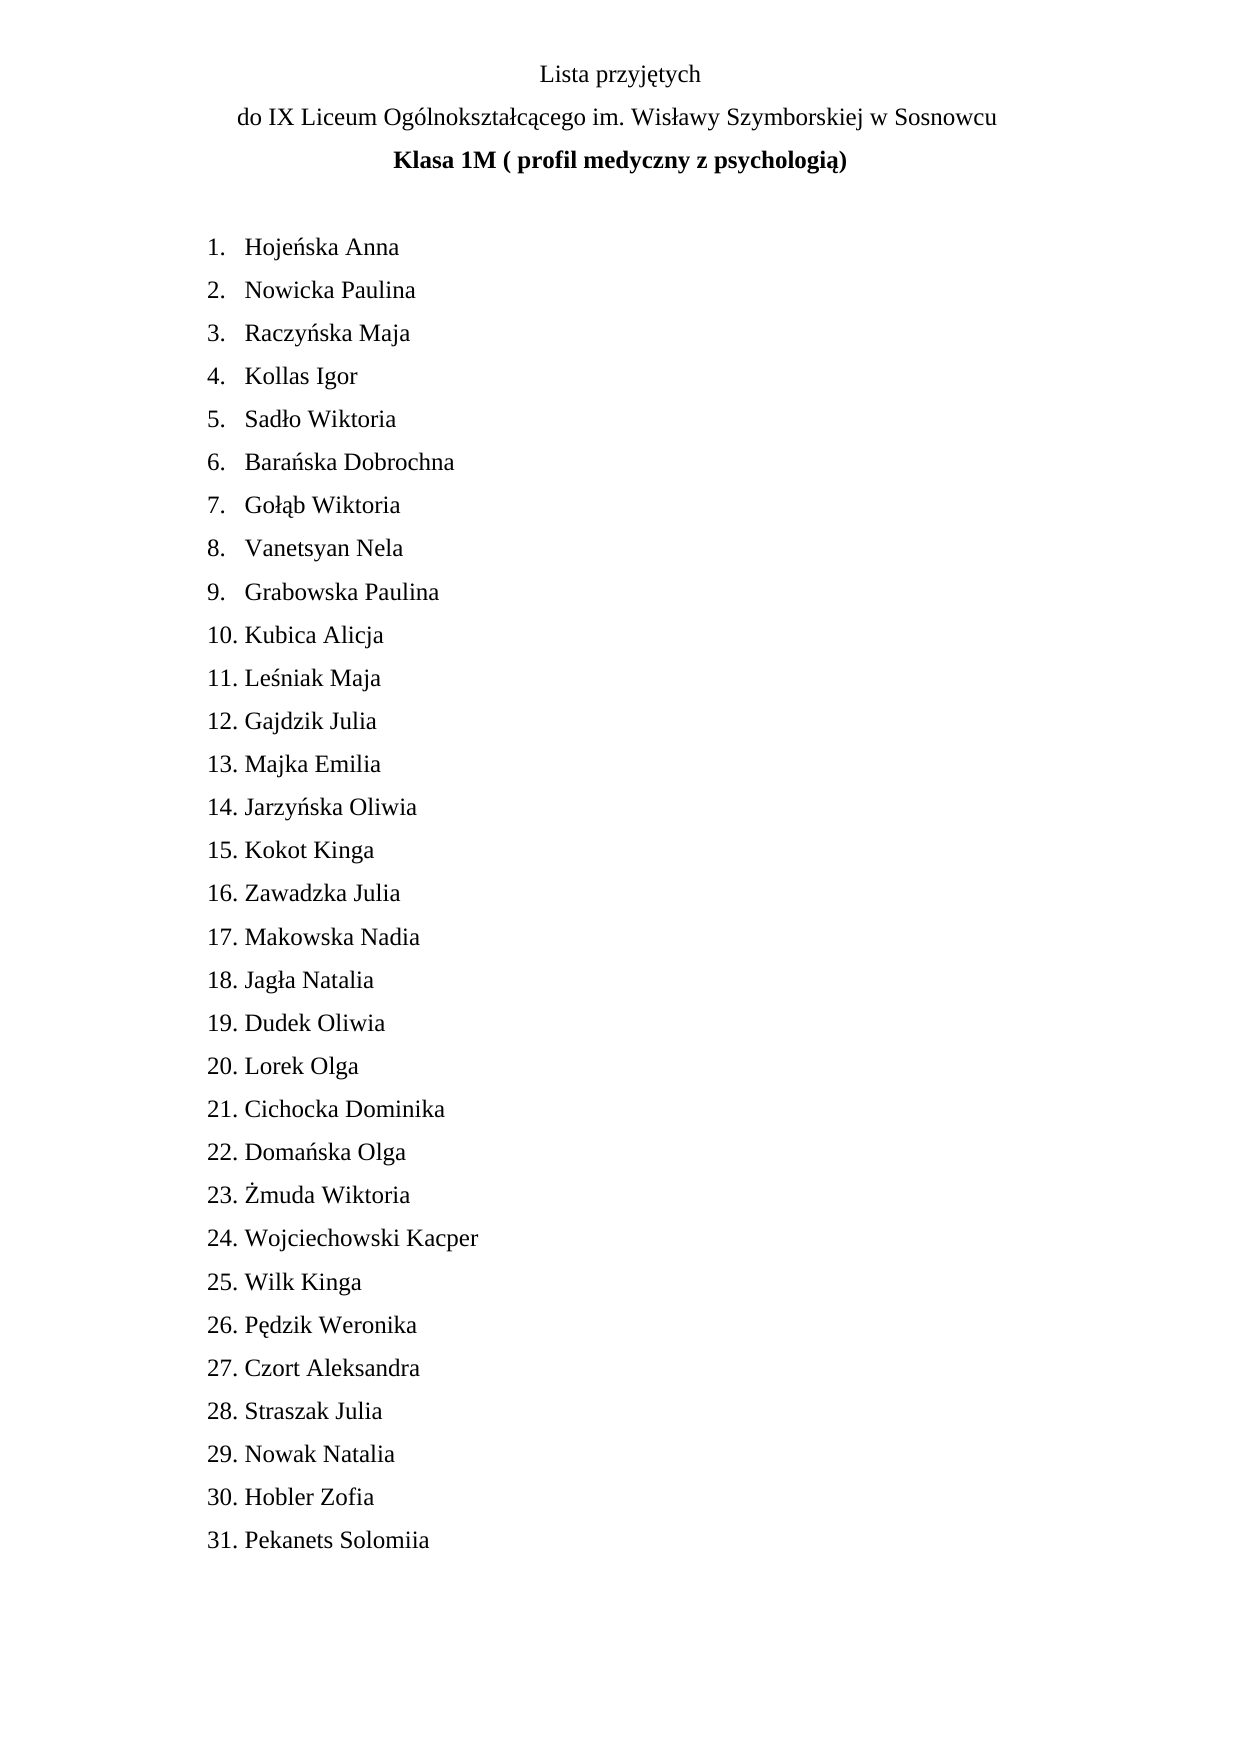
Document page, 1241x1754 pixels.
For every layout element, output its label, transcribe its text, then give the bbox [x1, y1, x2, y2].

list Jagła Natalia [207, 965, 1093, 993]
list Straszak Julia [207, 1396, 1093, 1425]
list Barańska Dobrochna [207, 447, 1093, 476]
list Cichocka Dominika [207, 1094, 1093, 1123]
list Makowska Nadia [207, 922, 1093, 950]
list Vanetsyan Nela [207, 533, 1093, 562]
list Jarzyńska Oliwia [207, 792, 1093, 821]
list Majka Emilia [207, 749, 1093, 778]
list Wojciechowski Kacper [207, 1223, 1093, 1252]
list Hojeńska Anna [207, 232, 1093, 260]
list Gołąb Wiktoria [207, 490, 1093, 519]
list Wilk Kinga [207, 1267, 1093, 1295]
list Domańska Olga [207, 1137, 1093, 1166]
list Kokot Kinga [207, 835, 1093, 864]
list Dudek Oliwia [207, 1008, 1093, 1037]
list Hobler Zofia [207, 1482, 1093, 1511]
list Kollas Igor [207, 361, 1093, 390]
list Zawadzka Julia [207, 878, 1093, 907]
list Nowicka Paulina [207, 275, 1093, 303]
list Pekanets Solomiia [207, 1525, 1093, 1554]
list Kubica Alicja [207, 620, 1093, 648]
text Lista przyjętych do IX Liceum Ogólnokształcącego im. Wisławy Szymborskiej w Sosnowcu Klasa 1M ( profil medyczny z psychologią) [148, 59, 1093, 174]
list Raczyńska Maja [207, 318, 1093, 347]
list Nowak Natalia [207, 1439, 1093, 1468]
list Gajdzik Julia [207, 706, 1093, 735]
list Lorek Olga [207, 1051, 1093, 1080]
list Czort Aleksandra [207, 1353, 1093, 1382]
list Pędzik Weronika [207, 1310, 1093, 1338]
list Sadło Wiktoria [207, 404, 1093, 433]
list Żmuda Wiktoria [207, 1180, 1093, 1209]
list Grabowska Paulina [207, 577, 1093, 605]
list Leśniak Maja [207, 663, 1093, 692]
